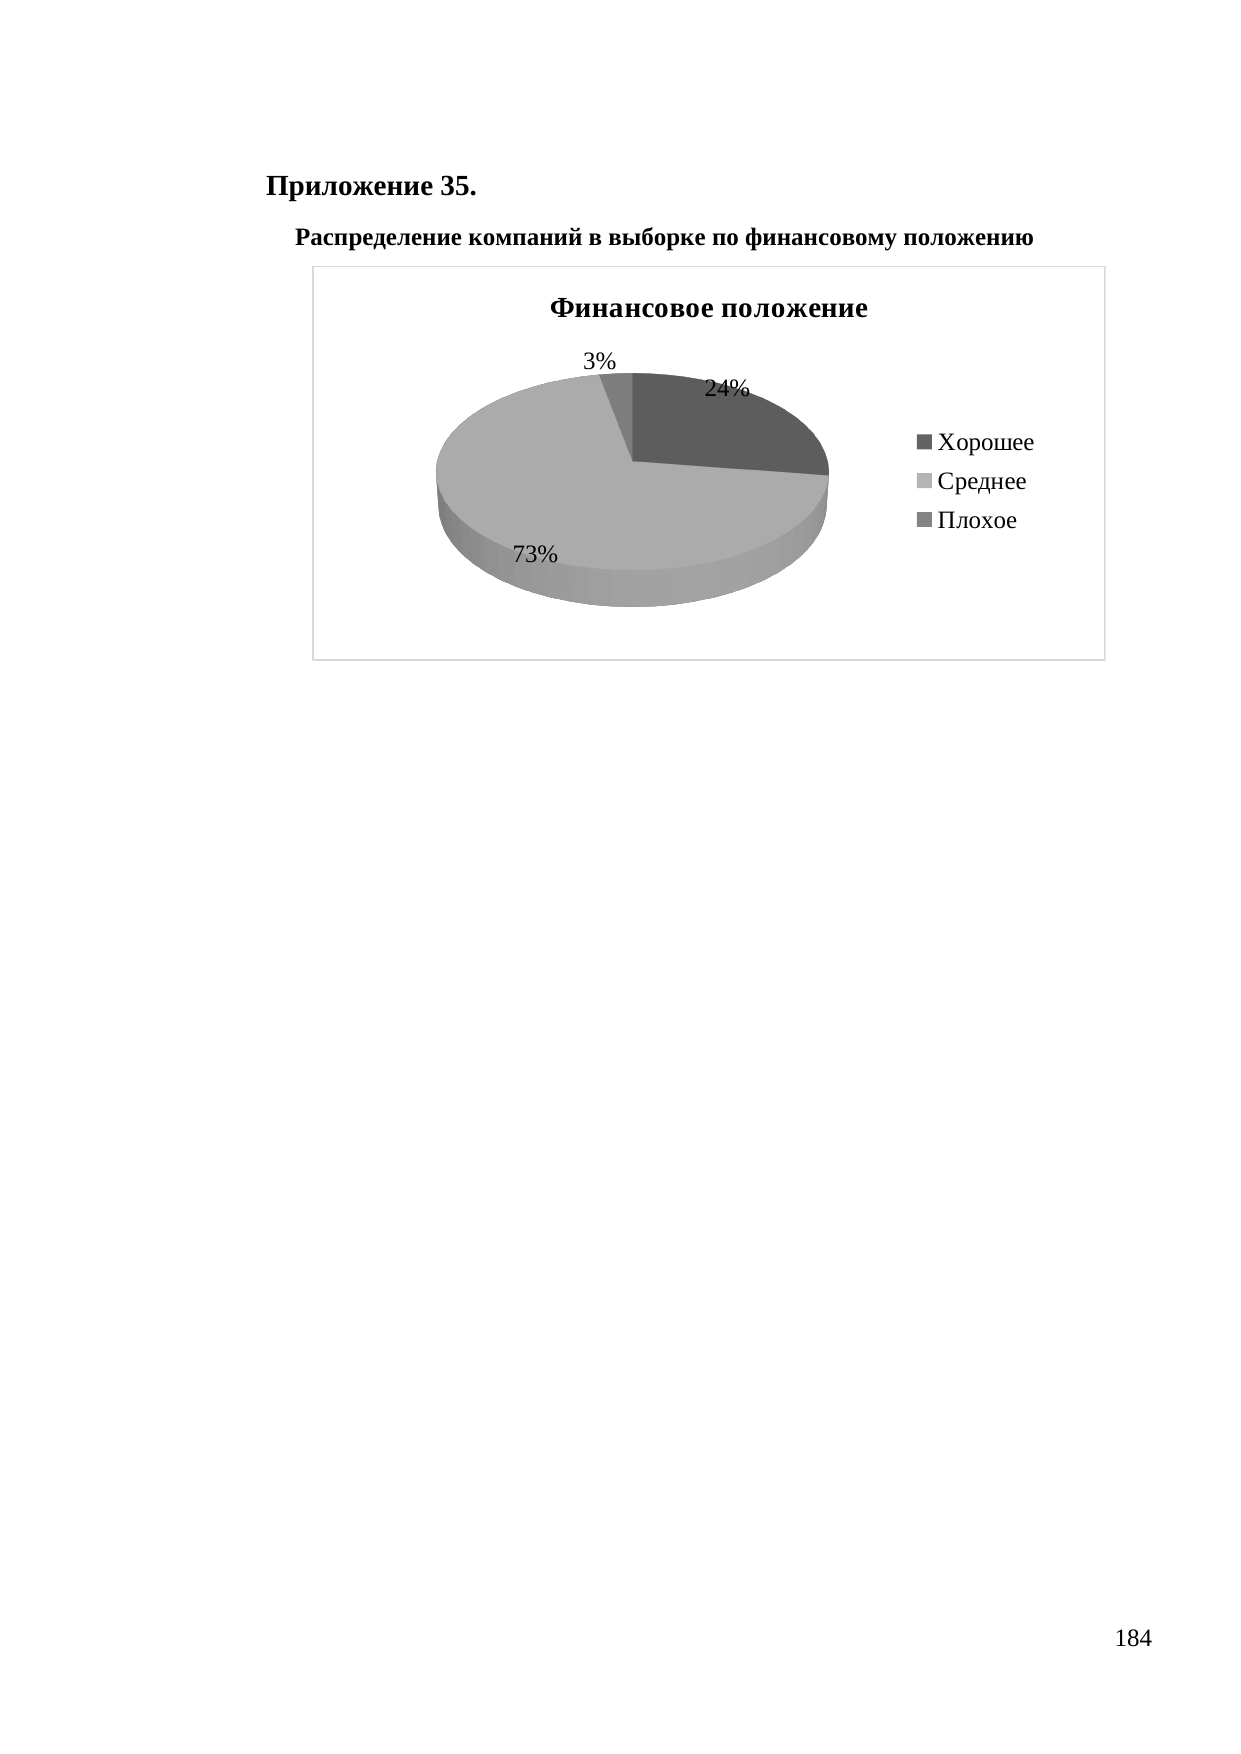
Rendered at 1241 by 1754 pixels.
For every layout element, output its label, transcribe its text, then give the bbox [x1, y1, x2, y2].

subtitle Приложение 35. [177, 168, 1152, 202]
subtitle Распределение компаний в выборке по финансовому положению [177, 222, 1152, 251]
